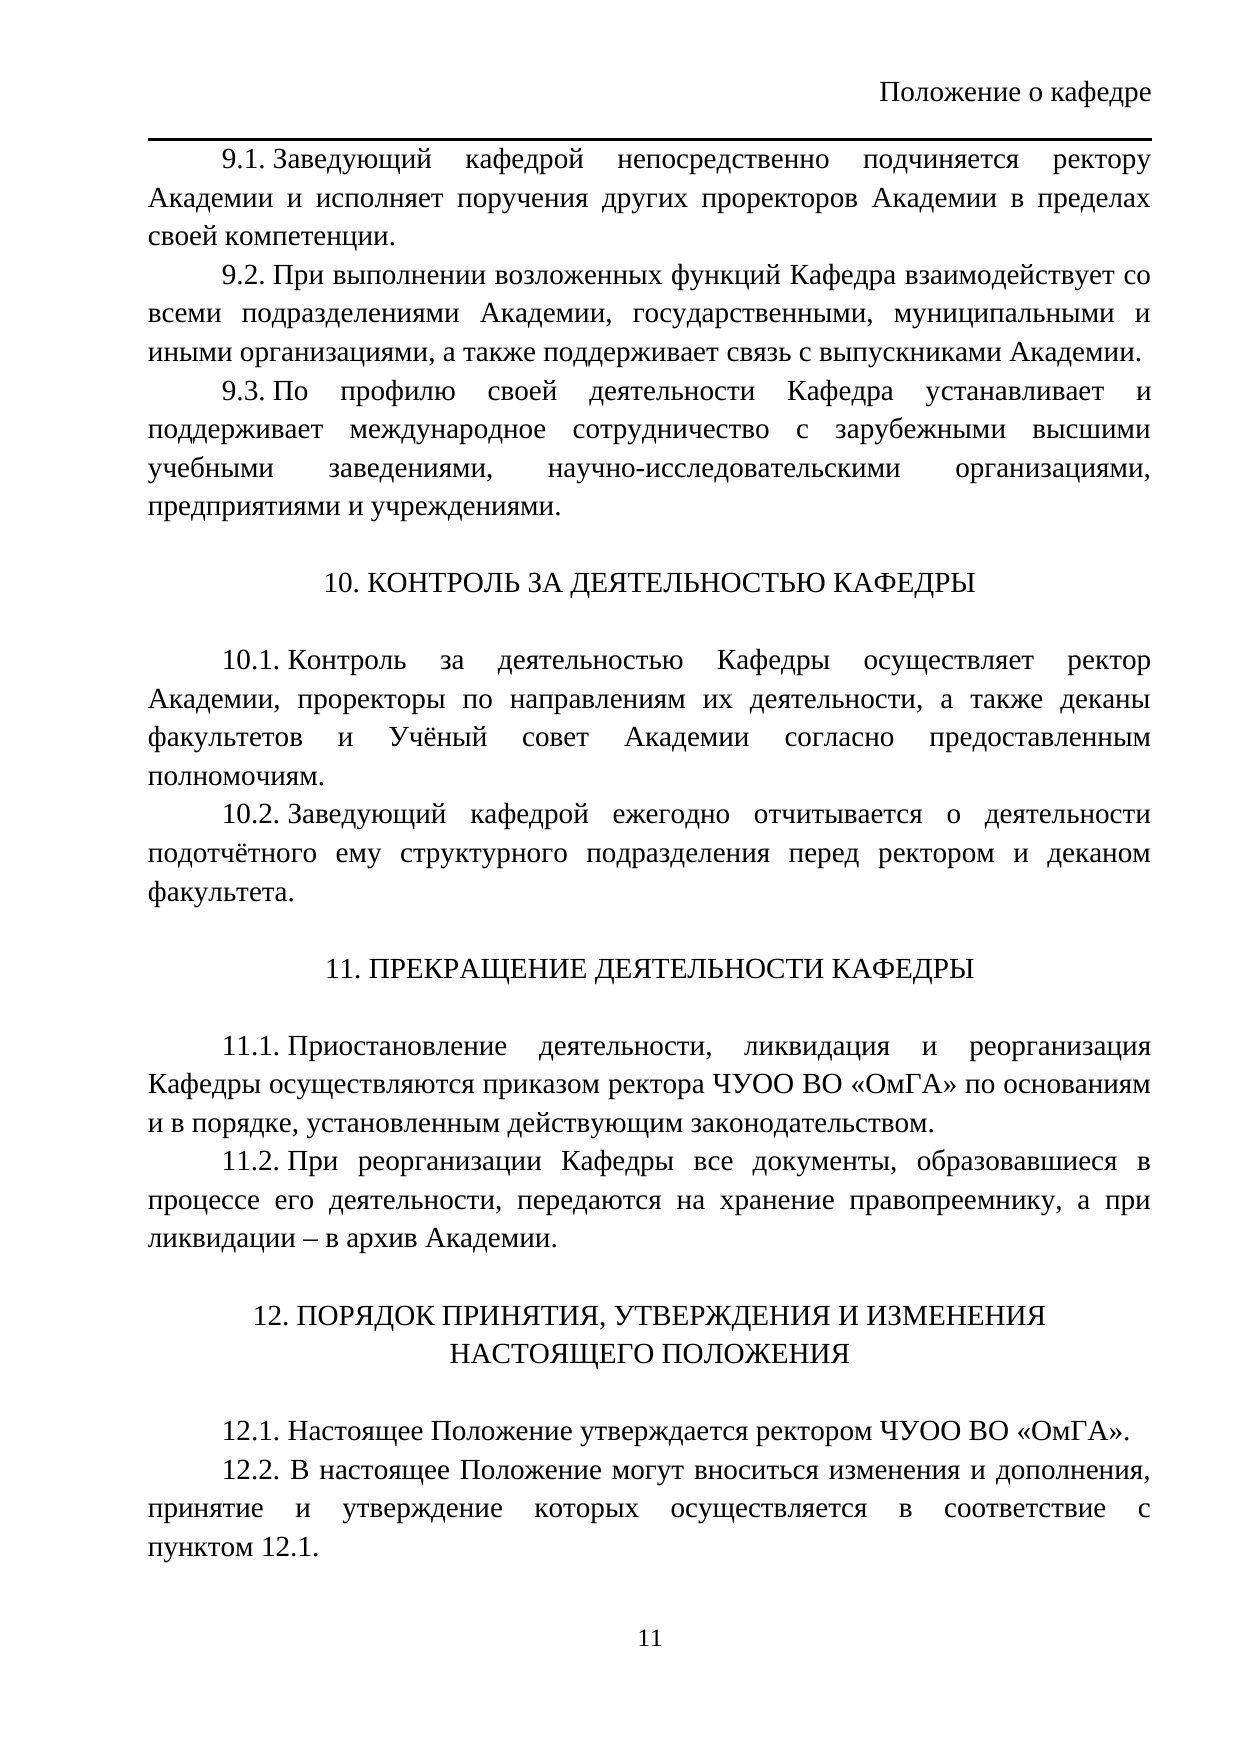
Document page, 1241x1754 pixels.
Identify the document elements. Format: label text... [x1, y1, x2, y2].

text 12.1. Настоящее Положение утверждается ректором ЧУОО ВО «ОмГА». [148, 1413, 1152, 1447]
text 9.3. По профилю своей деятельности Кафедра устанавливает и поддерживает международное сотрудничество с зарубежными высшими учебными заведениями, научно-исследовательскими организациями, предприятиями и учреждениями. [148, 373, 1152, 522]
text 9.1. Заведующий кафедрой непосредственно подчиняется ректору Академии и исполняет поручения других проректоров Академии в пределах своей компетенции. [148, 141, 1152, 252]
text 12.2. В настоящее Положение могут вноситься изменения и дополнения, принятие и утверждение которых осуществляется в соответствие с пунктом 12.1. [148, 1452, 1152, 1562]
text 10.1. Контроль за деятельностью Кафедры осуществляет ректор Академии, проректоры по направлениям их деятельности, а также деканы факультетов и Учёный совет Академии согласно предоставленным полномочиям. [148, 642, 1152, 792]
text 12. ПОРЯДОК ПРИНЯТИЯ, УТВЕРЖДЕНИЯ И ИЗМЕНЕНИЯ НАСТОЯЩЕГО ПОЛОЖЕНИЯ [148, 1298, 1152, 1370]
text 11.2. При реорганизации Кафедры все документы, образовавшиеся в процессе его деятельности, передаются на хранение правопреемнику, а при ликвидации – в архив Академии. [148, 1143, 1152, 1254]
text 11.1. Приостановление деятельности, ликвидация и реорганизация Кафедры осуществляются приказом ректора ЧУОО ВО «ОмГА» по основаниям и в порядке, установленным действующим законодательством. [148, 1028, 1152, 1138]
text 10. КОНТРОЛЬ ЗА ДЕЯТЕЛЬНОСТЬЮ КАФЕДРЫ [148, 565, 1152, 599]
text 10.2. Заведующий кафедрой ежегодно отчитывается о деятельности подотчётного ему структурного подразделения перед ректором и деканом факультета. [148, 797, 1152, 907]
text 11. ПРЕКРАЩЕНИЕ ДЕЯТЕЛЬНОСТИ КАФЕДРЫ [148, 951, 1152, 984]
text 9.2. При выполнении возложенных функций Кафедра взаимодействует со всеми подразделениями Академии, государственными, муниципальными и иными организациями, а также поддерживает связь с выпускниками Академии. [148, 257, 1152, 368]
